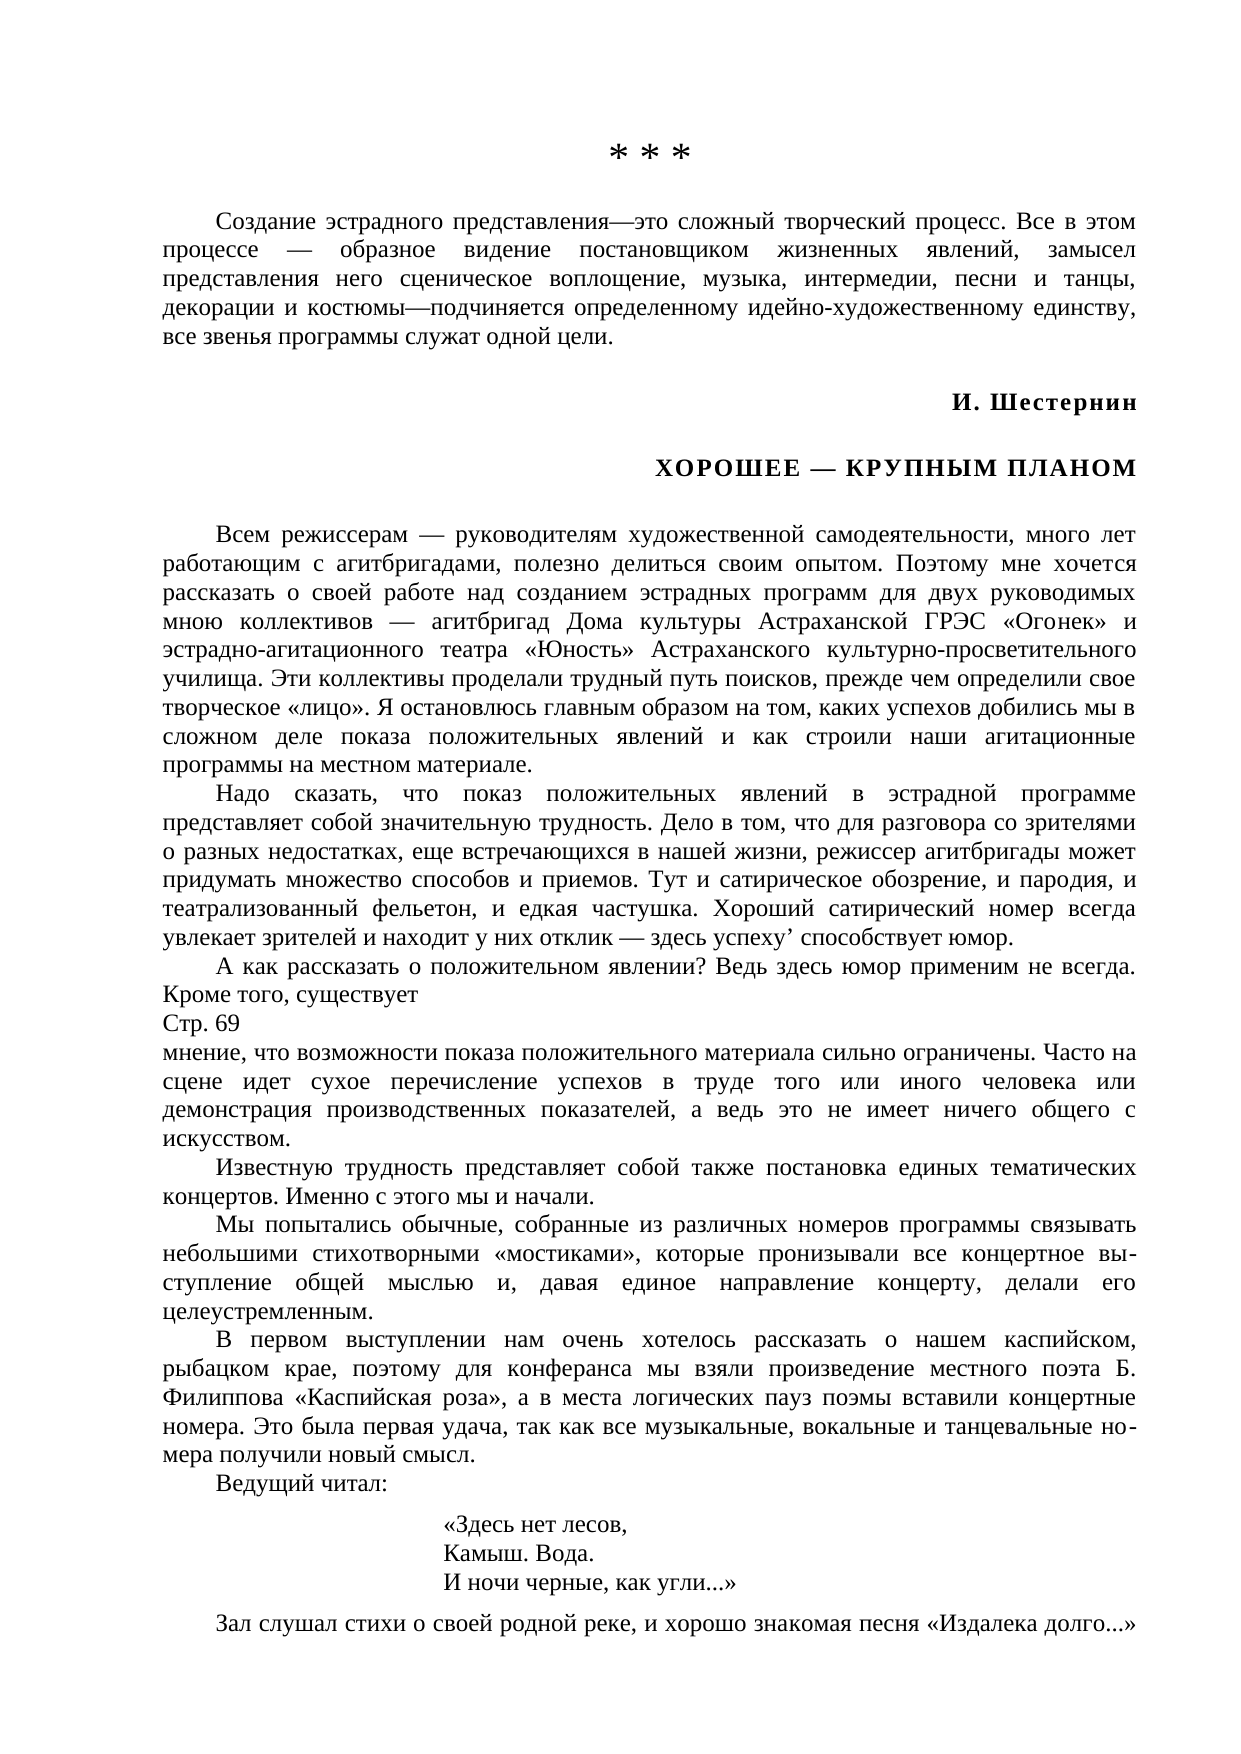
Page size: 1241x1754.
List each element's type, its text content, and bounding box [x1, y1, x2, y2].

text Надо сказать, что показ положительных явлений в эстрадной программе представляет собой значительную трудность. Дело в том, что для разговора со зрителями о разных недостатках, еще встречающихся в нашей жизни, режиссер агитбригады может придумать множество способов и приемов. Тут и сатирическое обозрение, и пародия, и театрализованный фельетон, и едкая частушка. Хороший сатирический номер всегда увлекает зрителей и находит у них отклик — здесь успеху’ способствует юмор. [162, 778, 1137, 951]
text Мы попытались обычные, собранные из различных номеров программы связывать небольшими стихотворными «мостиками», которые пронизывали все концертное выступление общей мыслью и, давая единое направление концерту, делали его целеустремленным. [162, 1209, 1137, 1324]
text Камыш. Вода. [162, 1538, 1137, 1567]
text Создание эстрадного представления—это сложный творческий процесс. Все в этом процессе — образное видение постановщиком жизненных явлений, замысел представления него сценическое воплощение, музыка, интермедии, песни и танцы, декорации и костюмы—подчиняется определенному идейно-художественному единству, все звенья программы служат одной цели. [162, 206, 1137, 349]
text Известную трудность представляет собой также постановка единых тематических концертов. Именно с этого мы и начали. [162, 1152, 1137, 1209]
text Стр. 69 [162, 1008, 1137, 1037]
text мнение, что возможности показа положительного материала сильно ограничены. Часто на сцене идет сухое перечисление успехов в труде того или иного человека или демонстрация производственных показателей, а ведь это не имеет ничего общего с искусством. [162, 1037, 1137, 1152]
text А как рассказать о положительном явлении? Ведь здесь юмор применим не всегда. Кроме того, существует [162, 951, 1137, 1008]
text ХОРОШЕЕ — КРУПНЫМ ПЛАНОМ [162, 453, 1137, 482]
text И ночи черные, как угли...» [162, 1567, 1137, 1596]
text И. Шестернин [162, 387, 1137, 416]
text Всем режиссерам — руководителям художественной самодеятельности, много лет работающим с агитбригадами, полезно делиться своим опытом. Поэтому мне хочется рассказать о своей работе над созданием эстрадных программ для двух руководимых мною коллективов — агитбригад Дома культуры Астраханской ГРЭС «Огонек» и эстрадно-агитационного театра «Юность» Астраханского культурно-просветительного училища. Эти коллективы проделали трудный путь поисков, прежде чем определили свое творческое «лицо». Я остановлюсь главным образом на том, каких успехов добились мы в сложном деле показа положительных явлений и как строили наши агитационные программы на местном материале. [162, 519, 1137, 778]
text Ведущий читал: [162, 1468, 1137, 1497]
text В первом выступлении нам очень хотелось рассказать о нашем каспийском, рыбацком крае, поэтому для конферанса мы взяли произведение местного поэта Б. Филиппова «Каспийская роза», а в места логических пауз поэмы вставили концертные номера. Это была первая удача, так как все музыкальные, вокальные и танцевальные номера получили новый смысл. [162, 1324, 1137, 1468]
text «Здесь нет лесов, [162, 1509, 1137, 1538]
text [162, 1608, 1137, 1637]
text * * * [162, 133, 1137, 181]
